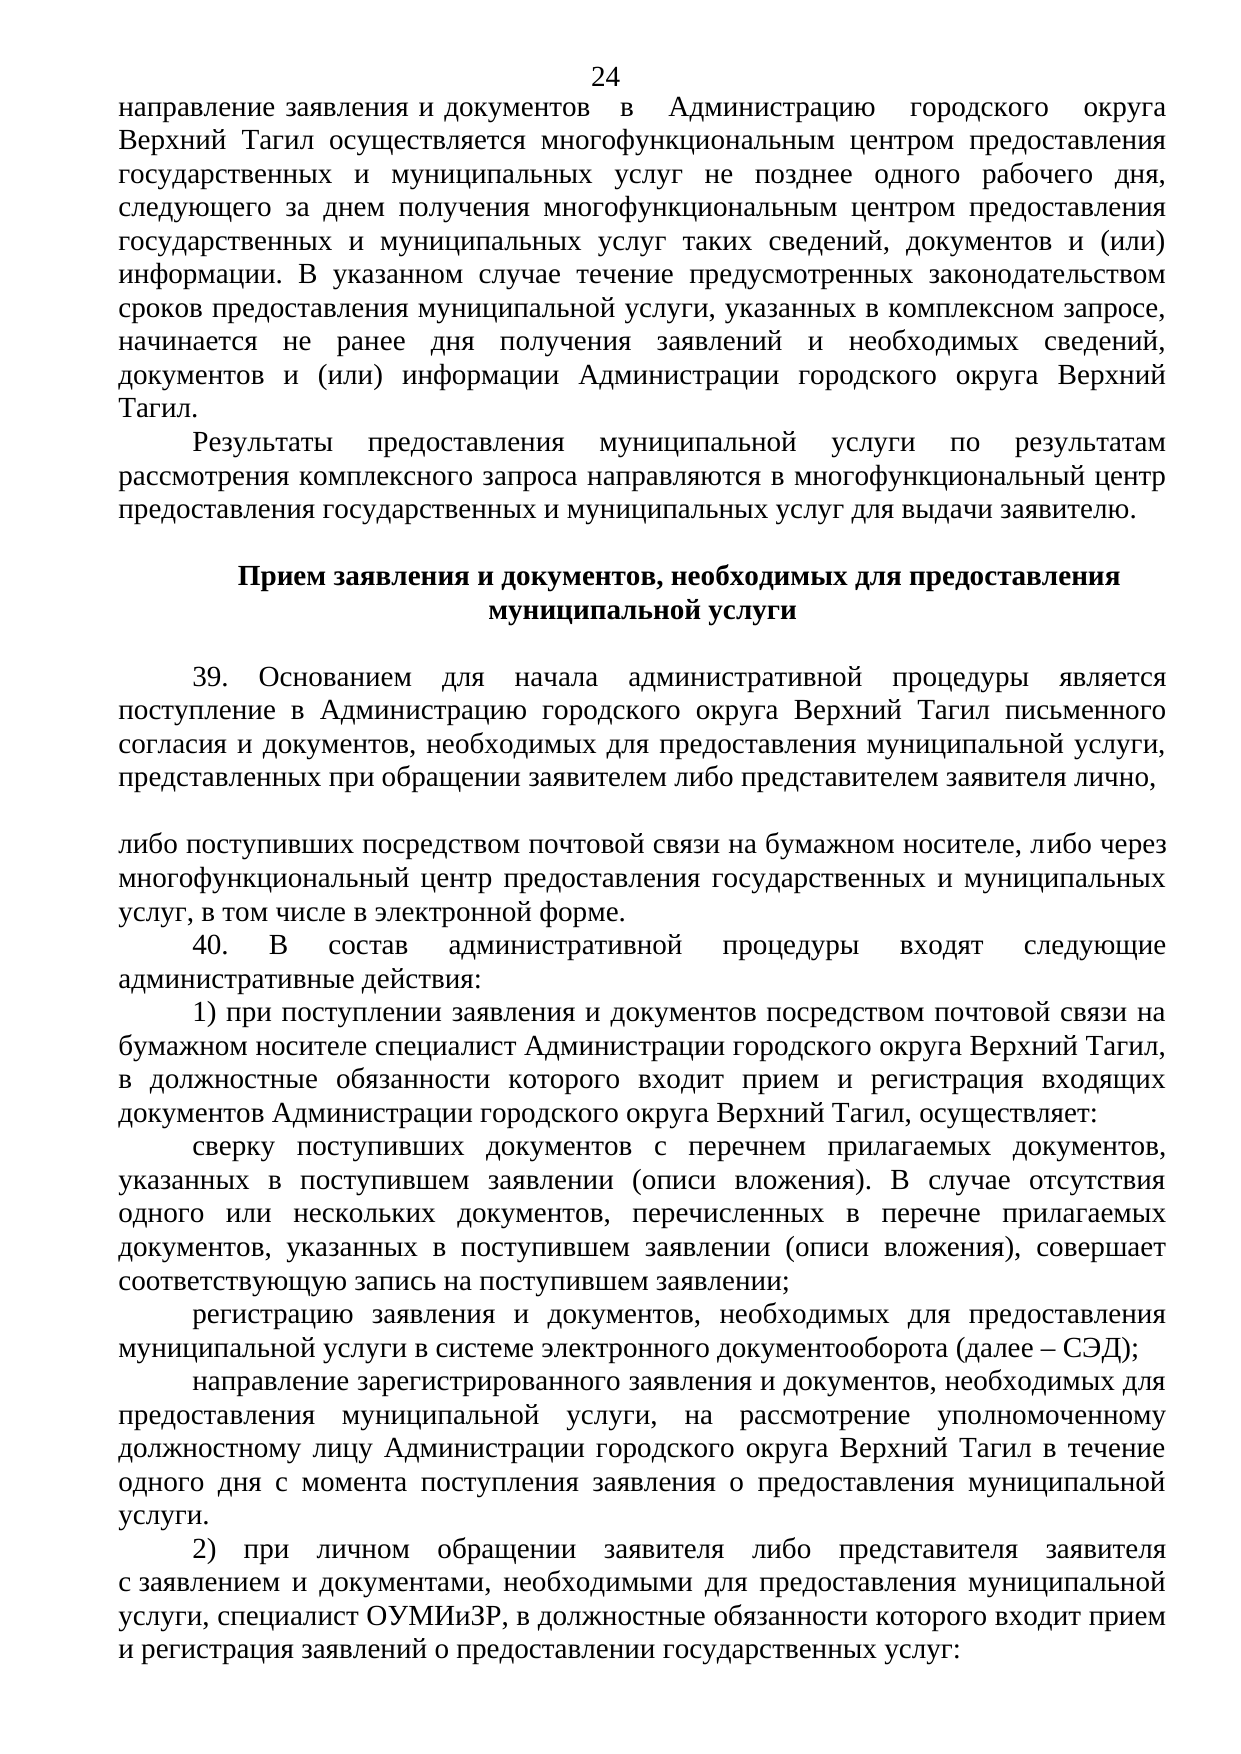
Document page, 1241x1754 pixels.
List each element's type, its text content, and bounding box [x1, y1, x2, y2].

text 40. В состав административной процедуры входят следующие административные действия: [118, 927, 1167, 994]
text направление зарегистрированного заявления и документов, необходимых для предоставления муниципальной услуги, на рассмотрение уполномоченному должностному лицу Администрации городского округа Верхний Тагил в течение одного дня с момента поступления заявления о предоставления муниципальной услуги. [118, 1363, 1167, 1531]
text 1) при поступлении заявления и документов посредством почтовой связи на бумажном носителе специалист Администрации городского округа Верхний Тагил, в должностные обязанности которого входит прием и регистрация входящих документов Администрации городского округа Верхний Тагил, осуществляет: [118, 994, 1167, 1128]
text Прием заявления и документов, необходимых для предоставления муниципальной услуги [118, 558, 1167, 625]
text 39. Основанием для начала административной процедуры является поступление в Администрацию городского округа Верхний Тагил письменного согласия и документов, необходимых для предоставления муниципальной услуги, представленных при обращении заявителем либо представителем заявителя лично, [118, 659, 1167, 793]
text 2) при личном обращении заявителя либо представителя заявителя с заявлением и документами, необходимыми для предоставления муниципальной услуги, специалист ОУМИиЗР, в должностные обязанности которого входит прием и регистрация заявлений о предоставлении государственных услуг: [118, 1531, 1167, 1665]
text сверку поступивших документов с перечнем прилагаемых документов, указанных в поступившем заявлении (описи вложения). В случае отсутствия одного или нескольких документов, перечисленных в перечне прилагаемых документов, указанных в поступившем заявлении (описи вложения), совершает соответствующую запись на поступившем заявлении; [118, 1128, 1167, 1296]
text Результаты предоставления муниципальной услуги по результатам рассмотрения комплексного запроса направляются в многофункциональный центр предоставления государственных и муниципальных услуг для выдачи заявителю. [118, 424, 1167, 525]
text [118, 89, 1167, 424]
text либо поступивших посредством почтовой связи на бумажном носителе, либо через многофункциональный центр предоставления государственных и муниципальных услуг, в том числе в электронной форме. [118, 827, 1167, 927]
text регистрацию заявления и документов, необходимых для предоставления муниципальной услуги в системе электронного документооборота (далее – СЭД); [118, 1296, 1167, 1363]
